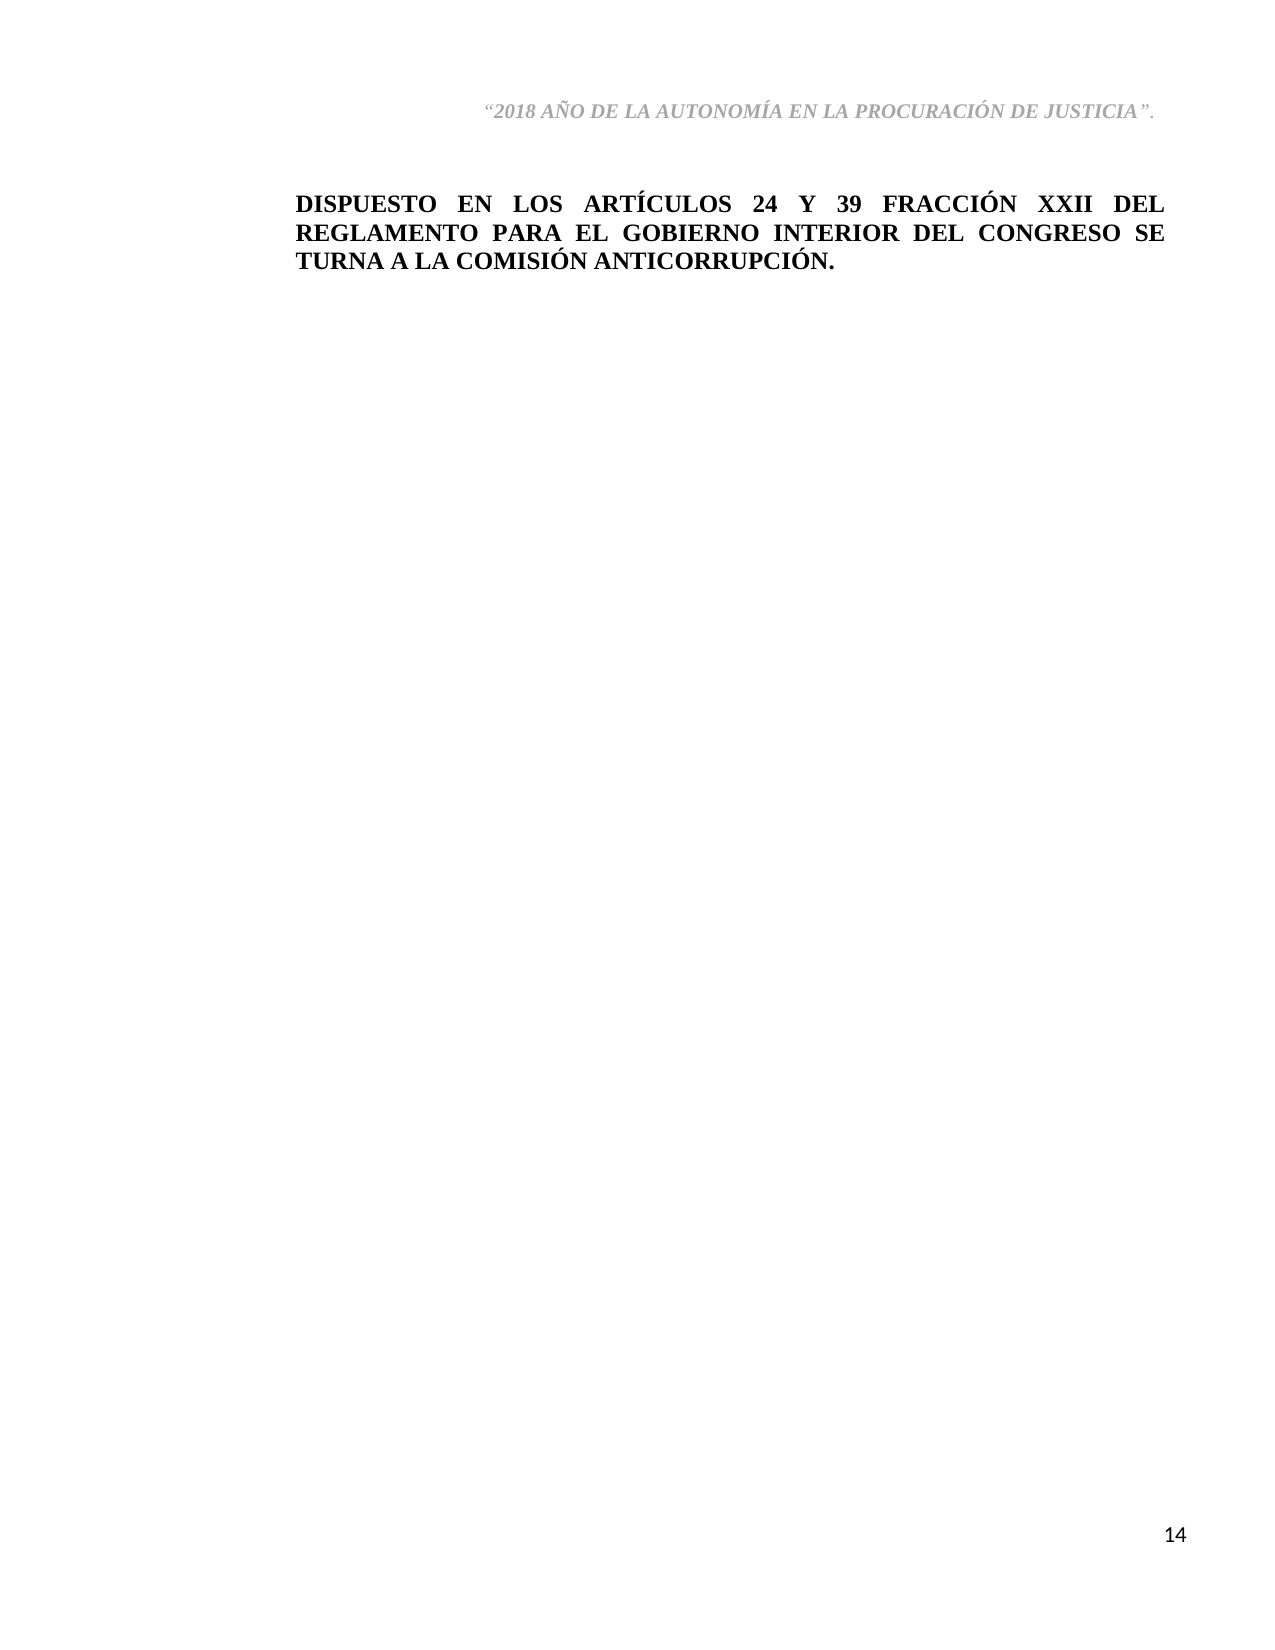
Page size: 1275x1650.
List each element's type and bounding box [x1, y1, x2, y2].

list [236, 189, 1166, 275]
